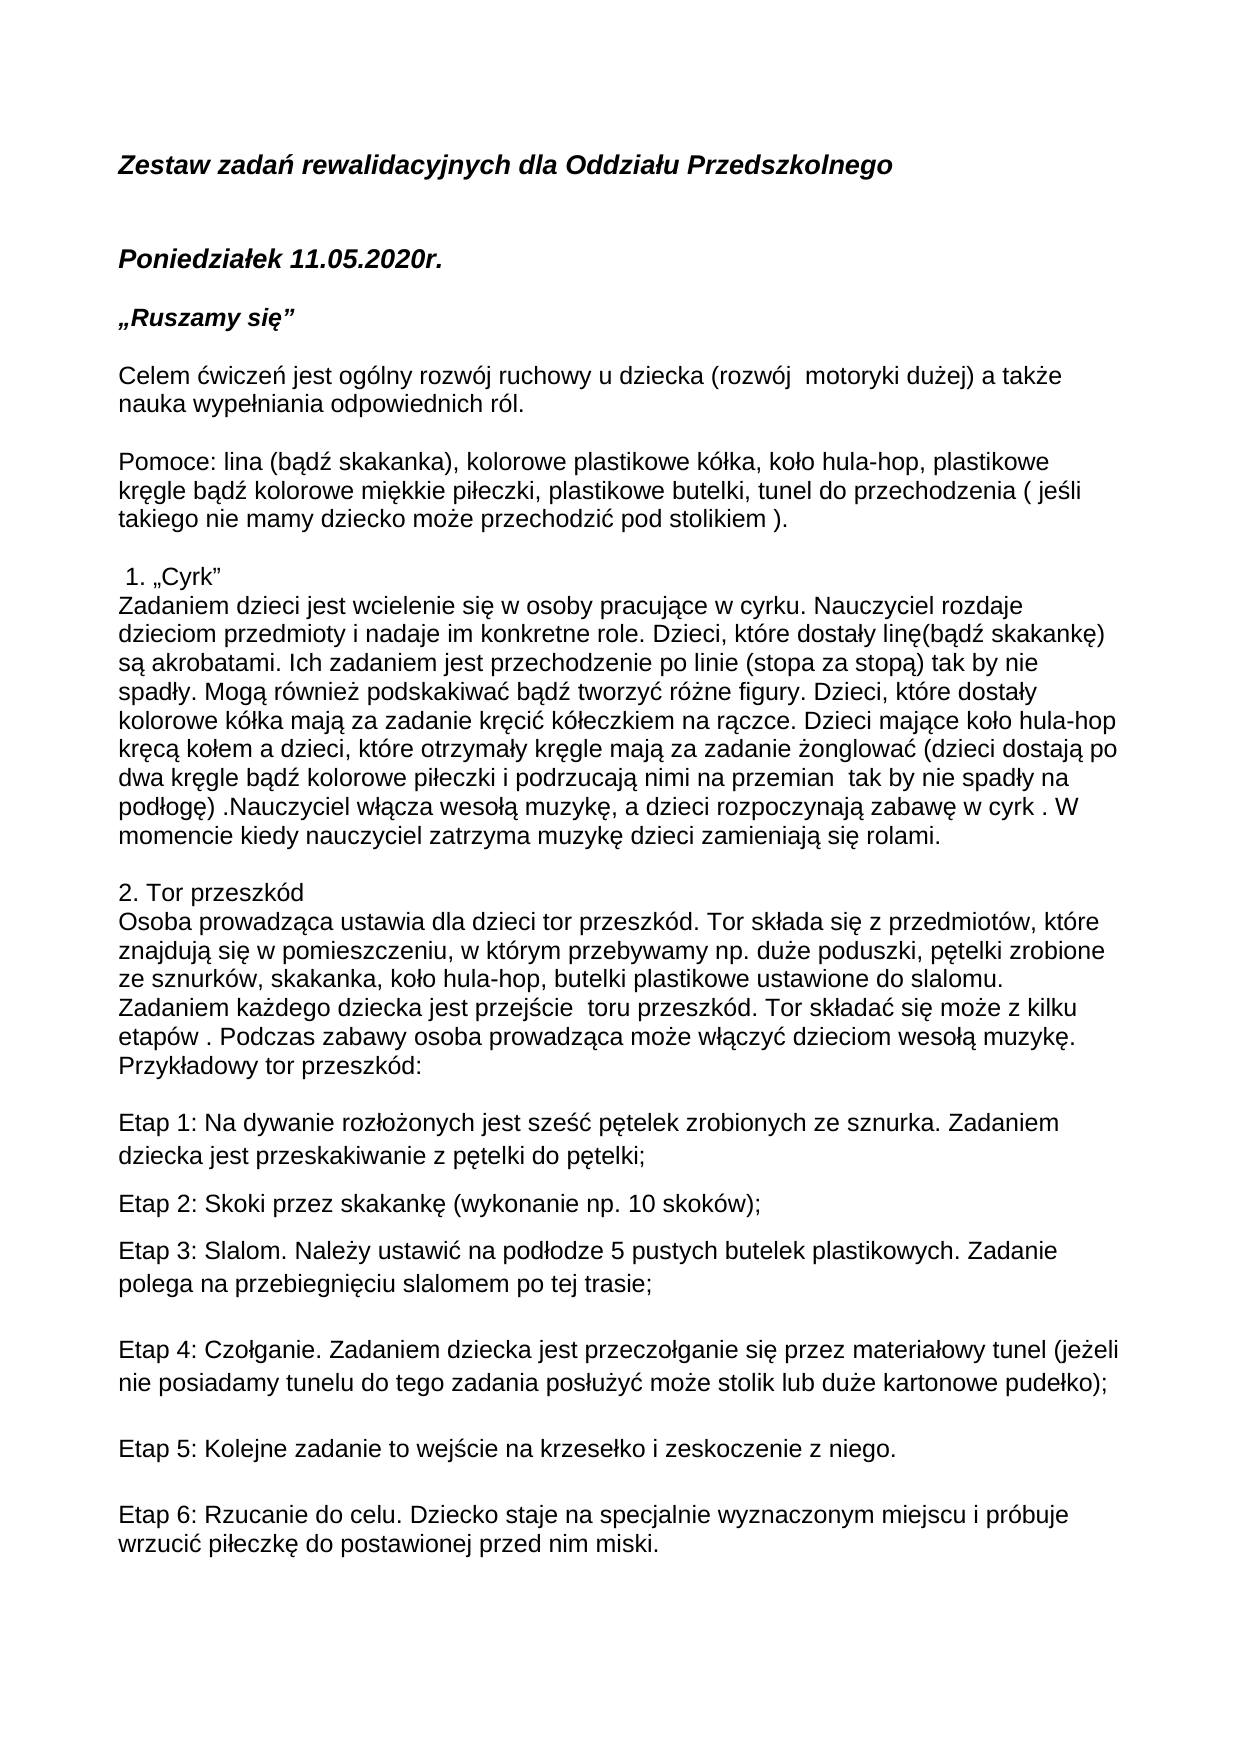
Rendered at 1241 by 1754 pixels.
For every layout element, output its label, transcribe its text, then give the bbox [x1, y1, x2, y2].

text Zestaw zadań rewalidacyjnych dla Oddziału Przedszkolnego [118, 149, 1122, 181]
text Etap 5: Kolejne zadanie to wejście na krzesełko i zeskoczenie z niego. [118, 1434, 1122, 1463]
text Przykładowy tor przeszkód: [118, 1051, 1122, 1079]
text 2. Tor przeszkód [118, 878, 1122, 907]
text Poniedziałek 11.05.2020r. [118, 243, 1122, 274]
text 1. „Cyrk” [118, 562, 1122, 591]
text Etap 1: Na dywanie rozłożonych jest sześć pętelek zrobionych ze sznurka. Zadaniem dziecka jest przeskakiwanie z pętelki do pętelki; [118, 1108, 1122, 1170]
text Etap 6: Rzucanie do celu. Dziecko staje na specjalnie wyznaczonym miejscu i próbuje wrzucić piłeczkę do postawionej przed nim miski. [118, 1501, 1122, 1558]
text Celem ćwiczeń jest ogólny rozwój ruchowy u dziecka (rozwój motoryki dużej) a także nauka wypełniania odpowiednich ról. [118, 361, 1122, 418]
text Etap 3: Slalom. Należy ustawić na podłodze 5 pustych butelek plastikowych. Zadanie polega na przebiegnięciu slalomem po tej trasie; [118, 1236, 1122, 1298]
text Osoba prowadząca ustawia dla dzieci tor przeszkód. Tor składa się z przedmiotów, które znajdują się w pomieszczeniu, w którym przebywamy np. duże poduszki, pętelki zrobione ze sznurków, skakanka, koło hula-hop, butelki plastikowe ustawione do slalomu. Zadaniem każdego dziecka jest przejście toru przeszkód. Tor składać się może z kilku etapów . Podczas zabawy osoba prowadząca może włączyć dzieciom wesołą muzykę. [118, 907, 1122, 1051]
text Pomoce: lina (bądź skakanka), kolorowe plastikowe kółka, koło hula-hop, plastikowe kręgle bądź kolorowe miękkie piłeczki, plastikowe butelki, tunel do przechodzenia ( jeśli takiego nie mamy dziecko może przechodzić pod stolikiem ). [118, 447, 1122, 533]
text Zadaniem dzieci jest wcielenie się w osoby pracujące w cyrku. Nauczyciel rozdaje dzieciom przedmioty i nadaje im konkretne role. Dzieci, które dostały linę(bądź skakankę) są akrobatami. Ich zadaniem jest przechodzenie po linie (stopa za stopą) tak by nie spadły. Mogą również podskakiwać bądź tworzyć różne figury. Dzieci, które dostały kolorowe kółka mają za zadanie kręcić kółeczkiem na rączce. Dzieci mające koło hula-hop kręcą kołem a dzieci, które otrzymały kręgle mają za zadanie żonglować (dzieci dostają po dwa kręgle bądź kolorowe piłeczki i podrzucają nimi na przemian tak by nie spadły na podłogę) .Nauczyciel włącza wesołą muzykę, a dzieci rozpoczynają zabawę w cyrk . W momencie kiedy nauczyciel zatrzyma muzykę dzieci zamieniają się rolami. [118, 591, 1122, 849]
text „Ruszamy się” [118, 303, 1122, 332]
text Etap 4: Czołganie. Zadaniem dziecka jest przeczołganie się przez materiałowy tunel (jeżeli nie posiadamy tunelu do tego zadania posłużyć może stolik lub duże kartonowe pudełko); [118, 1335, 1122, 1397]
text Etap 2: Skoki przez skakankę (wykonanie np. 10 skoków); [118, 1189, 1122, 1217]
